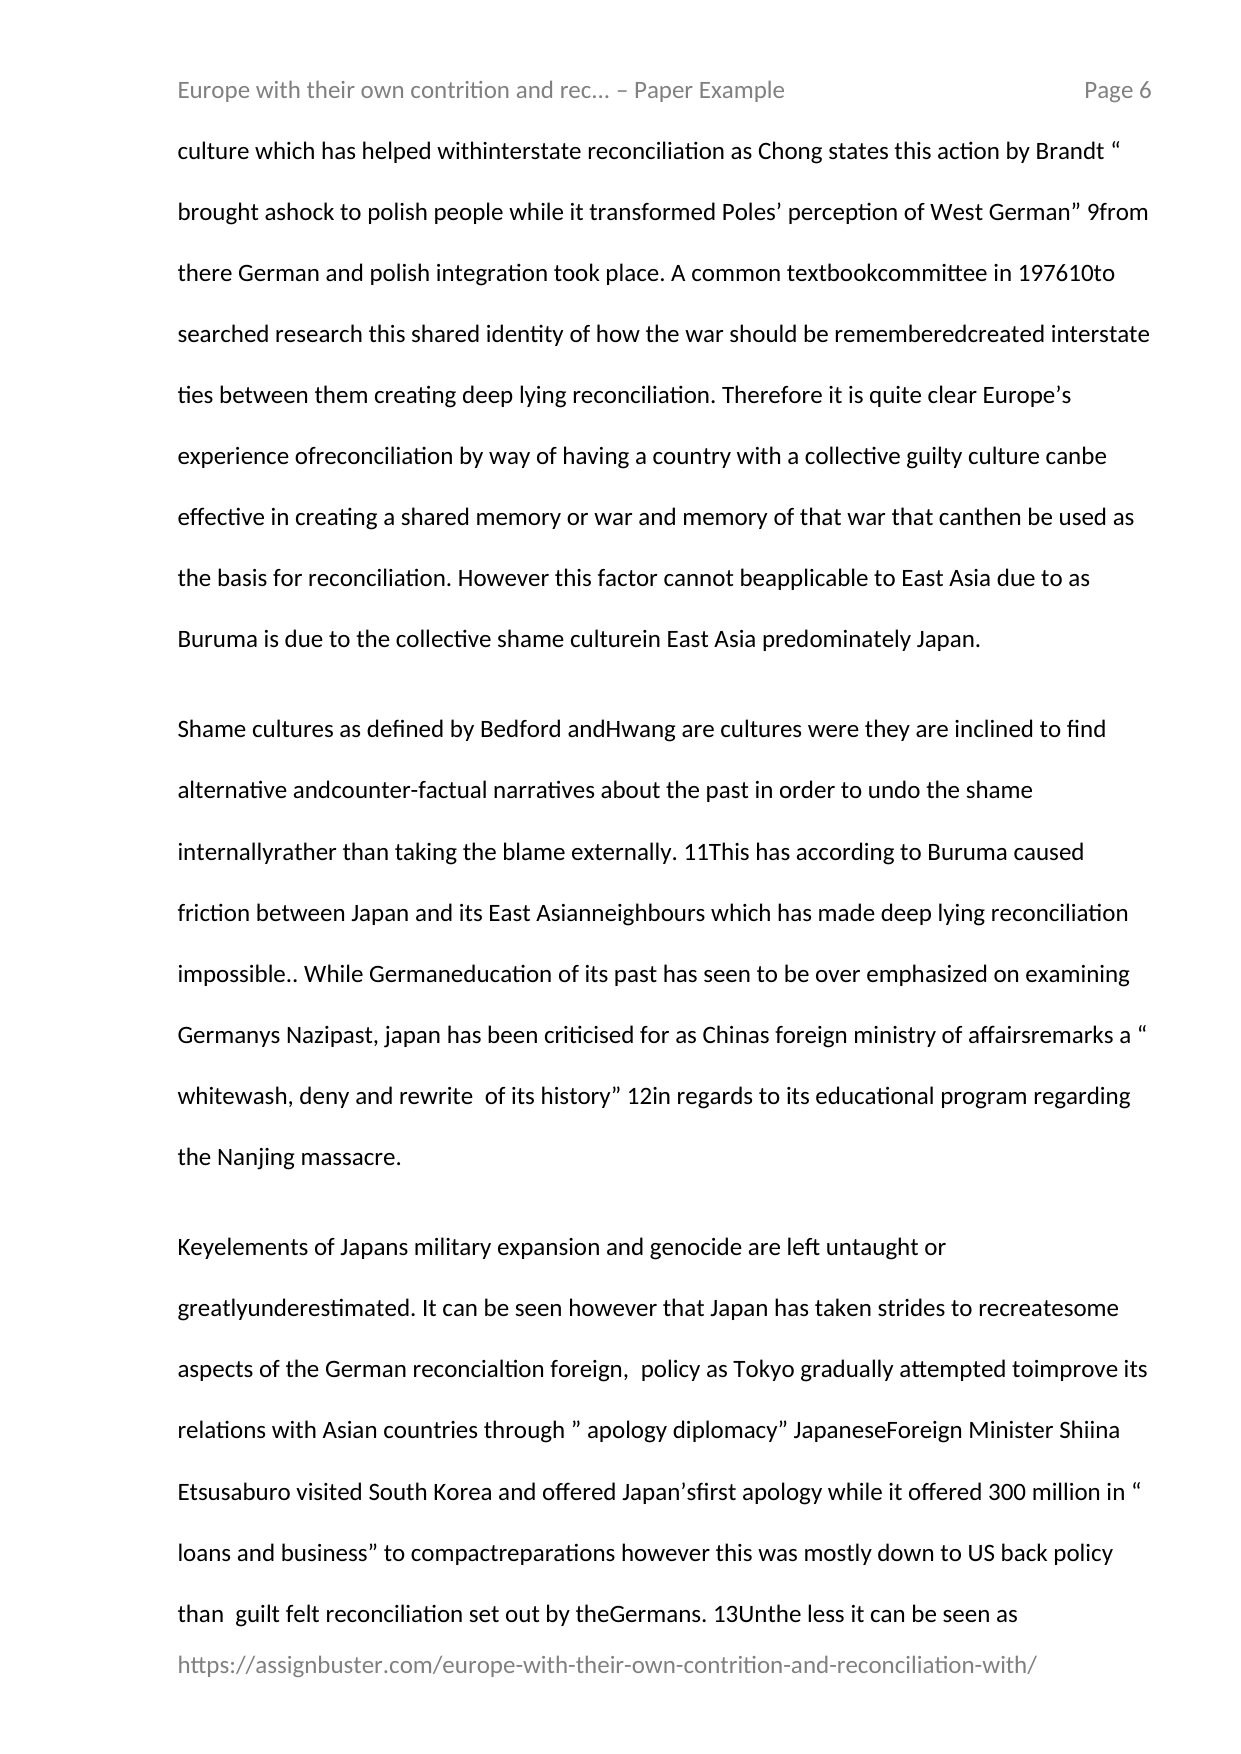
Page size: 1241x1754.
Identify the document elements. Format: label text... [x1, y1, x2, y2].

text Shame cultures as defined by Bedford andHwang are cultures were they are inclined to find alternative andcounter-factual narratives about the past in order to undo the shame internallyrather than taking the blame externally. 11This has according to Buruma caused friction between Japan and its East Asianneighbours which has made deep lying reconciliation impossible.. While Germaneducation of its past has seen to be over emphasized on examining Germanys Nazipast, japan has been criticised for as Chinas foreign ministry of affairsremarks a “ whitewash, deny and rewrite of its history” 12in regards to its educational program regarding the Nanjing massacre. [177, 714, 1152, 1171]
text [177, 135, 1152, 654]
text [177, 1231, 1152, 1628]
